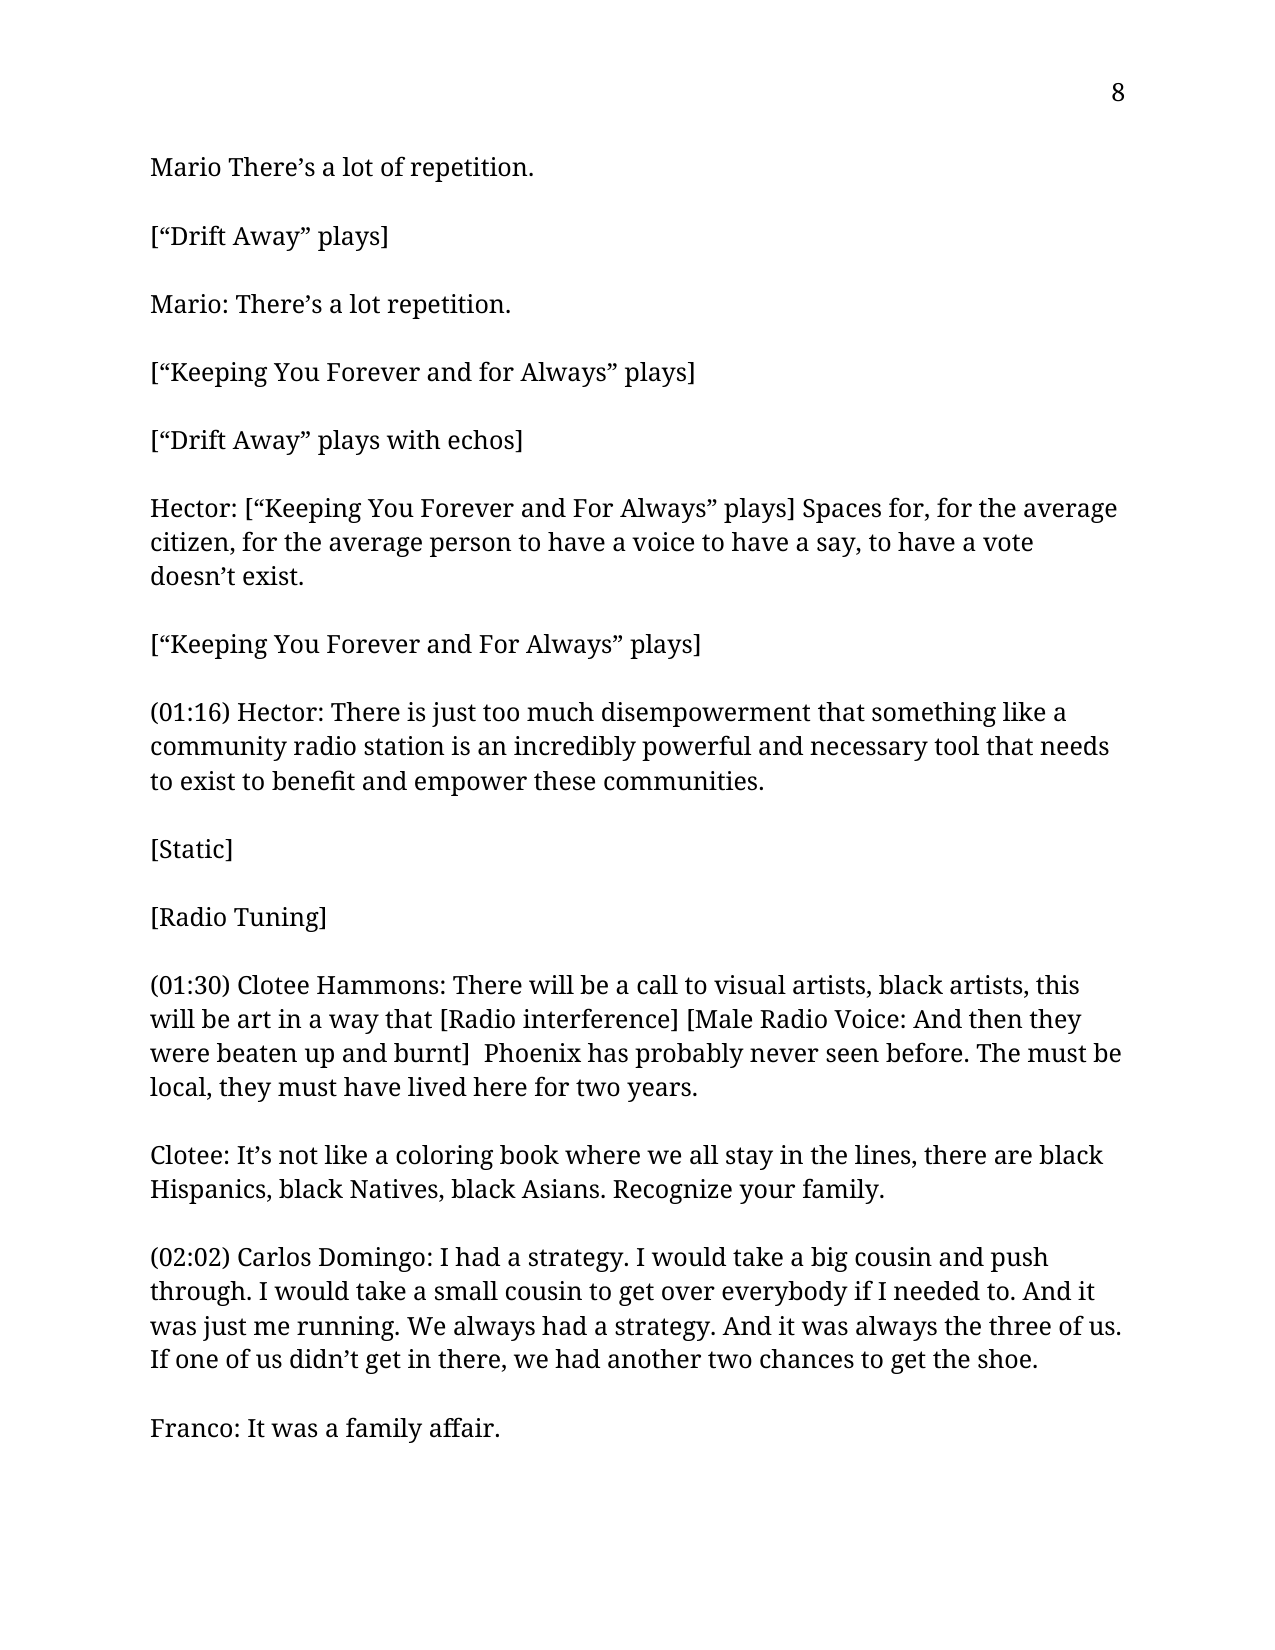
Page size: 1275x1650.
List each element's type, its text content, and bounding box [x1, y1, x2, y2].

text (01:16) Hector: There is just too much disempowerment that something like a community radio station is an incredibly powerful and necessary tool that needs to exist to benefit and empower these communities. [150, 695, 1125, 797]
text [Radio Tuning] [150, 899, 1125, 933]
text [“Drift Away” plays] [150, 218, 1125, 252]
text [“Keeping You Forever and For Always” plays] [150, 627, 1125, 661]
text (01:30) Clotee Hammons: There will be a call to visual artists, black artists, this will be art in a way that [Radio interference] [Male Radio Voice: And then they were beaten up and burnt] Phoenix has probably never seen before. The must be local, they must have lived here for two years. [150, 967, 1125, 1104]
text Mario There’s a lot of repetition. [150, 150, 1125, 184]
text [Static] [150, 831, 1125, 865]
text Mario: There’s a lot repetition. [150, 286, 1125, 320]
text Hector: [“Keeping You Forever and For Always” plays] Spaces for, for the average citizen, for the average person to have a voice to have a say, to have a vote doesn’t exist. [150, 491, 1125, 593]
text Clotee: It’s not like a coloring book where we all stay in the lines, there are black Hispanics, black Natives, black Asians. Recognize your family. [150, 1138, 1125, 1206]
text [150, 354, 1125, 388]
text (02:02) Carlos Domingo: I had a strategy. I would take a big cousin and push through. I would take a small cousin to get over everybody if I needed to. And it was just me running. We always had a strategy. And it was always the three of us. If one of us didn’t get in there, we had another two chances to get the shoe. [150, 1240, 1125, 1376]
text [“Drift Away” plays with echos] [150, 422, 1125, 457]
text Franco: It was a family affair. [150, 1410, 1125, 1444]
